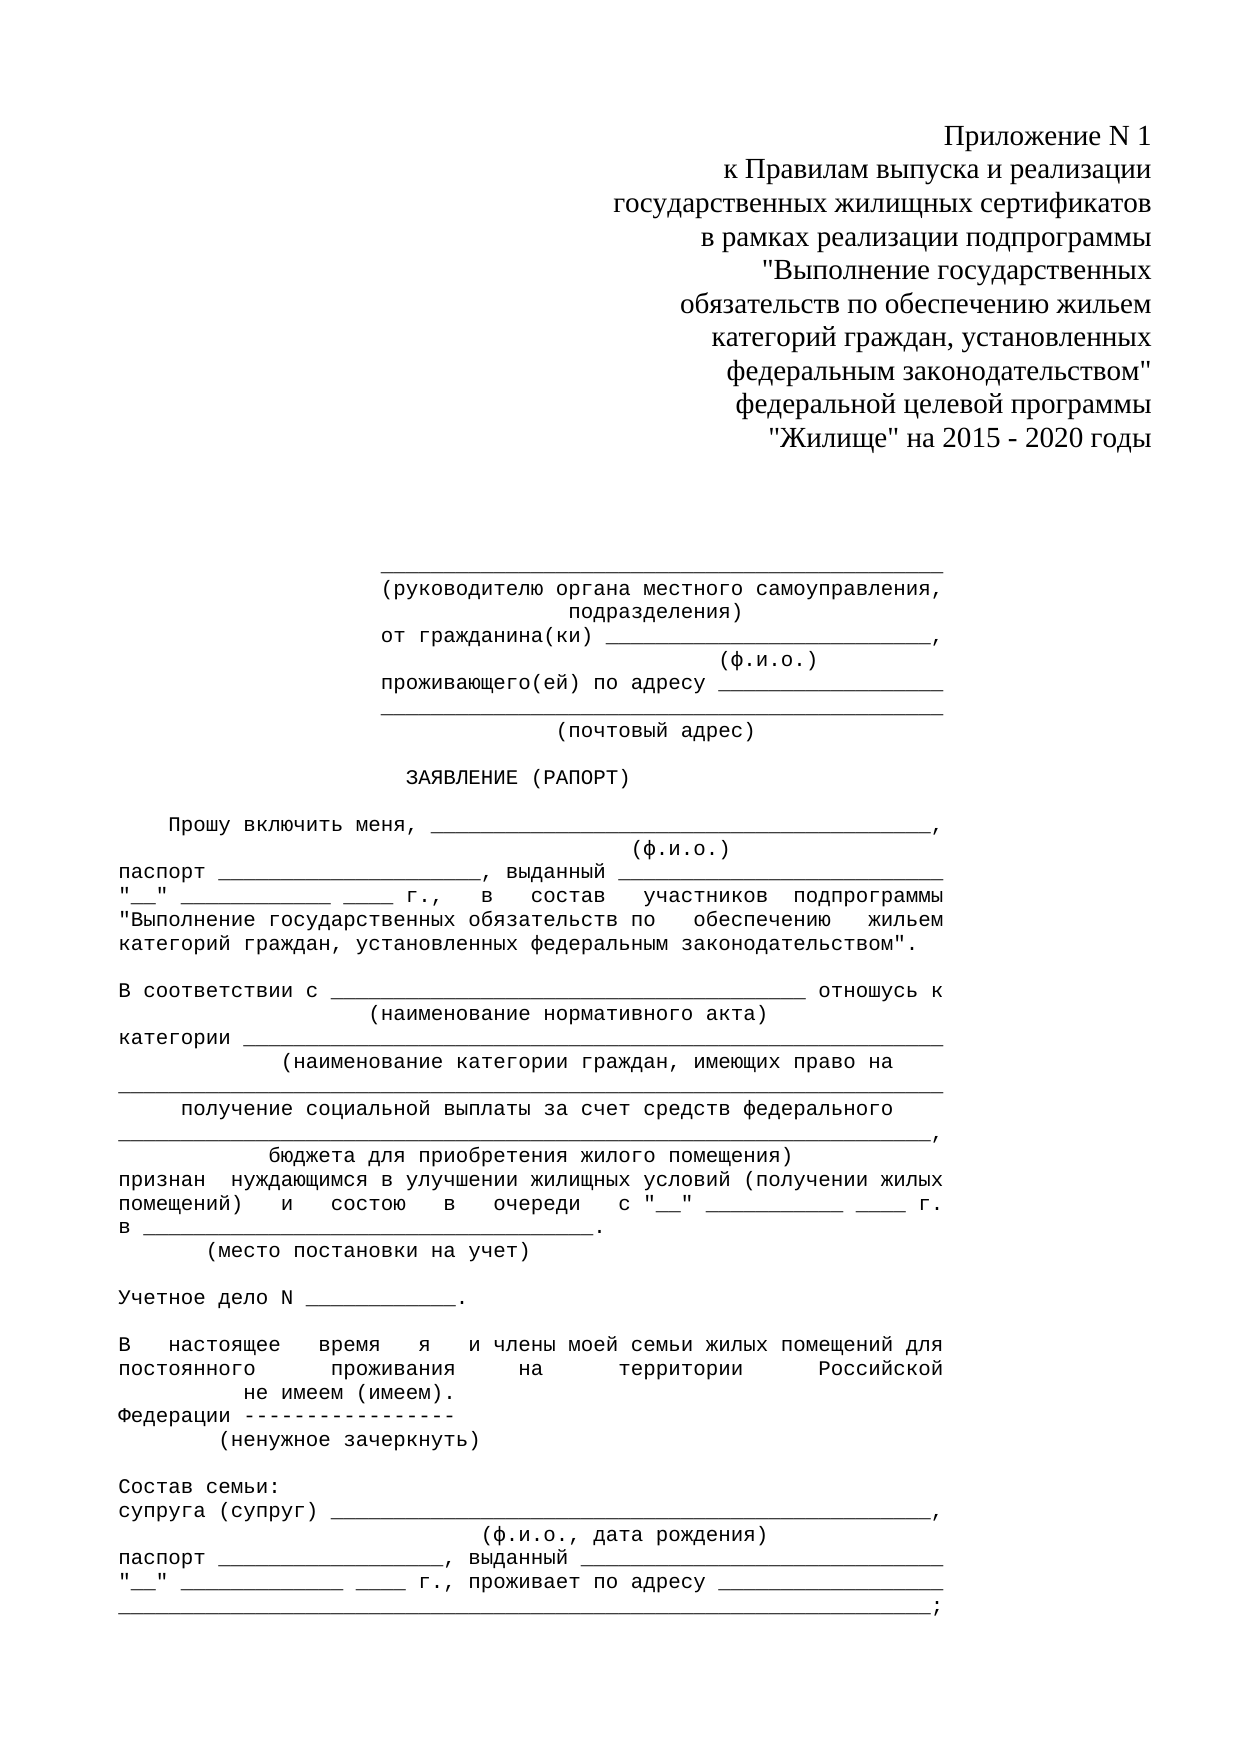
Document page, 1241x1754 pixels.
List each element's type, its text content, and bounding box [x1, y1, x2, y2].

text (наименование категории граждан, имеющих право на [118, 1051, 1152, 1074]
text паспорт _____________________, выданный __________________________ [118, 862, 1152, 885]
text Состав семьи: [118, 1476, 1152, 1500]
text к Правилам выпуска и реализации [118, 152, 1152, 185]
text Приложение N 1 [118, 118, 1152, 152]
text подразделения) [118, 601, 1152, 625]
text Федерации ----------------- [118, 1405, 1152, 1429]
text обязательств по обеспечению жильем [118, 286, 1152, 319]
text ЗАЯВЛЕНИЕ (РАПОРТ) [118, 767, 1152, 791]
text Прошу включить меня, ________________________________________, [118, 814, 1152, 838]
text _________________________________________________________________; [118, 1594, 1152, 1618]
text постоянного проживания на территории Российской [118, 1358, 1152, 1382]
text Учетное дело N ____________. [118, 1287, 1152, 1311]
text государственных жилищных сертификатов [118, 185, 1152, 219]
text _________________________________________________________________, [118, 1122, 1152, 1145]
text в рамках реализации подпрограммы [118, 219, 1152, 252]
text в ____________________________________. [118, 1216, 1152, 1240]
text В настоящее время я и члены моей семьи жилых помещений для [118, 1334, 1152, 1358]
text не имеем (имеем). [118, 1382, 1152, 1405]
text проживающего(ей) по адресу __________________ [118, 672, 1152, 696]
text (ф.и.о.) [118, 649, 1152, 672]
text получение социальной выплаты за счет средств федерального [118, 1098, 1152, 1122]
text бюджета для приобретения жилого помещения) [118, 1145, 1152, 1169]
text (руководителю органа местного самоуправления, [118, 578, 1152, 601]
text "Выполнение государственных [118, 252, 1152, 286]
text супруга (супруг) ________________________________________________, [118, 1500, 1152, 1524]
text признан нуждающимся в улучшении жилищных условий (получении жилых [118, 1169, 1152, 1193]
text паспорт __________________, выданный _____________________________ [118, 1547, 1152, 1571]
text помещений) и состою в очереди с "__" ___________ ____ г. [118, 1193, 1152, 1216]
text "Выполнение государственных обязательств по обеспечению жильем [118, 909, 1152, 932]
text (наименование нормативного акта) [118, 1003, 1152, 1027]
text "Жилище" на 2015 - 2020 годы [118, 420, 1152, 453]
text "__" ____________ ____ г., в состав участников подпрограммы [118, 885, 1152, 909]
text (ф.и.о., дата рождения) [118, 1524, 1152, 1547]
text (место постановки на учет) [118, 1240, 1152, 1263]
text _____________________________________________ [118, 554, 1152, 578]
text _____________________________________________ [118, 696, 1152, 720]
text В соответствии с ______________________________________ отношусь к [118, 980, 1152, 1003]
text от гражданина(ки) __________________________, [118, 625, 1152, 649]
text категорий граждан, установленных федеральным законодательством". [118, 932, 1152, 956]
text категории ________________________________________________________ [118, 1027, 1152, 1051]
text "__" _____________ ____ г., проживает по адресу __________________ [118, 1571, 1152, 1594]
text федеральной целевой программы [118, 386, 1152, 420]
text (почтовый адрес) [118, 720, 1152, 743]
text __________________________________________________________________ [118, 1074, 1152, 1098]
text категорий граждан, установленных [118, 319, 1152, 353]
text (ф.и.о.) [118, 838, 1152, 862]
text (ненужное зачеркнуть) [118, 1429, 1152, 1453]
text федеральным законодательством" [118, 353, 1152, 386]
